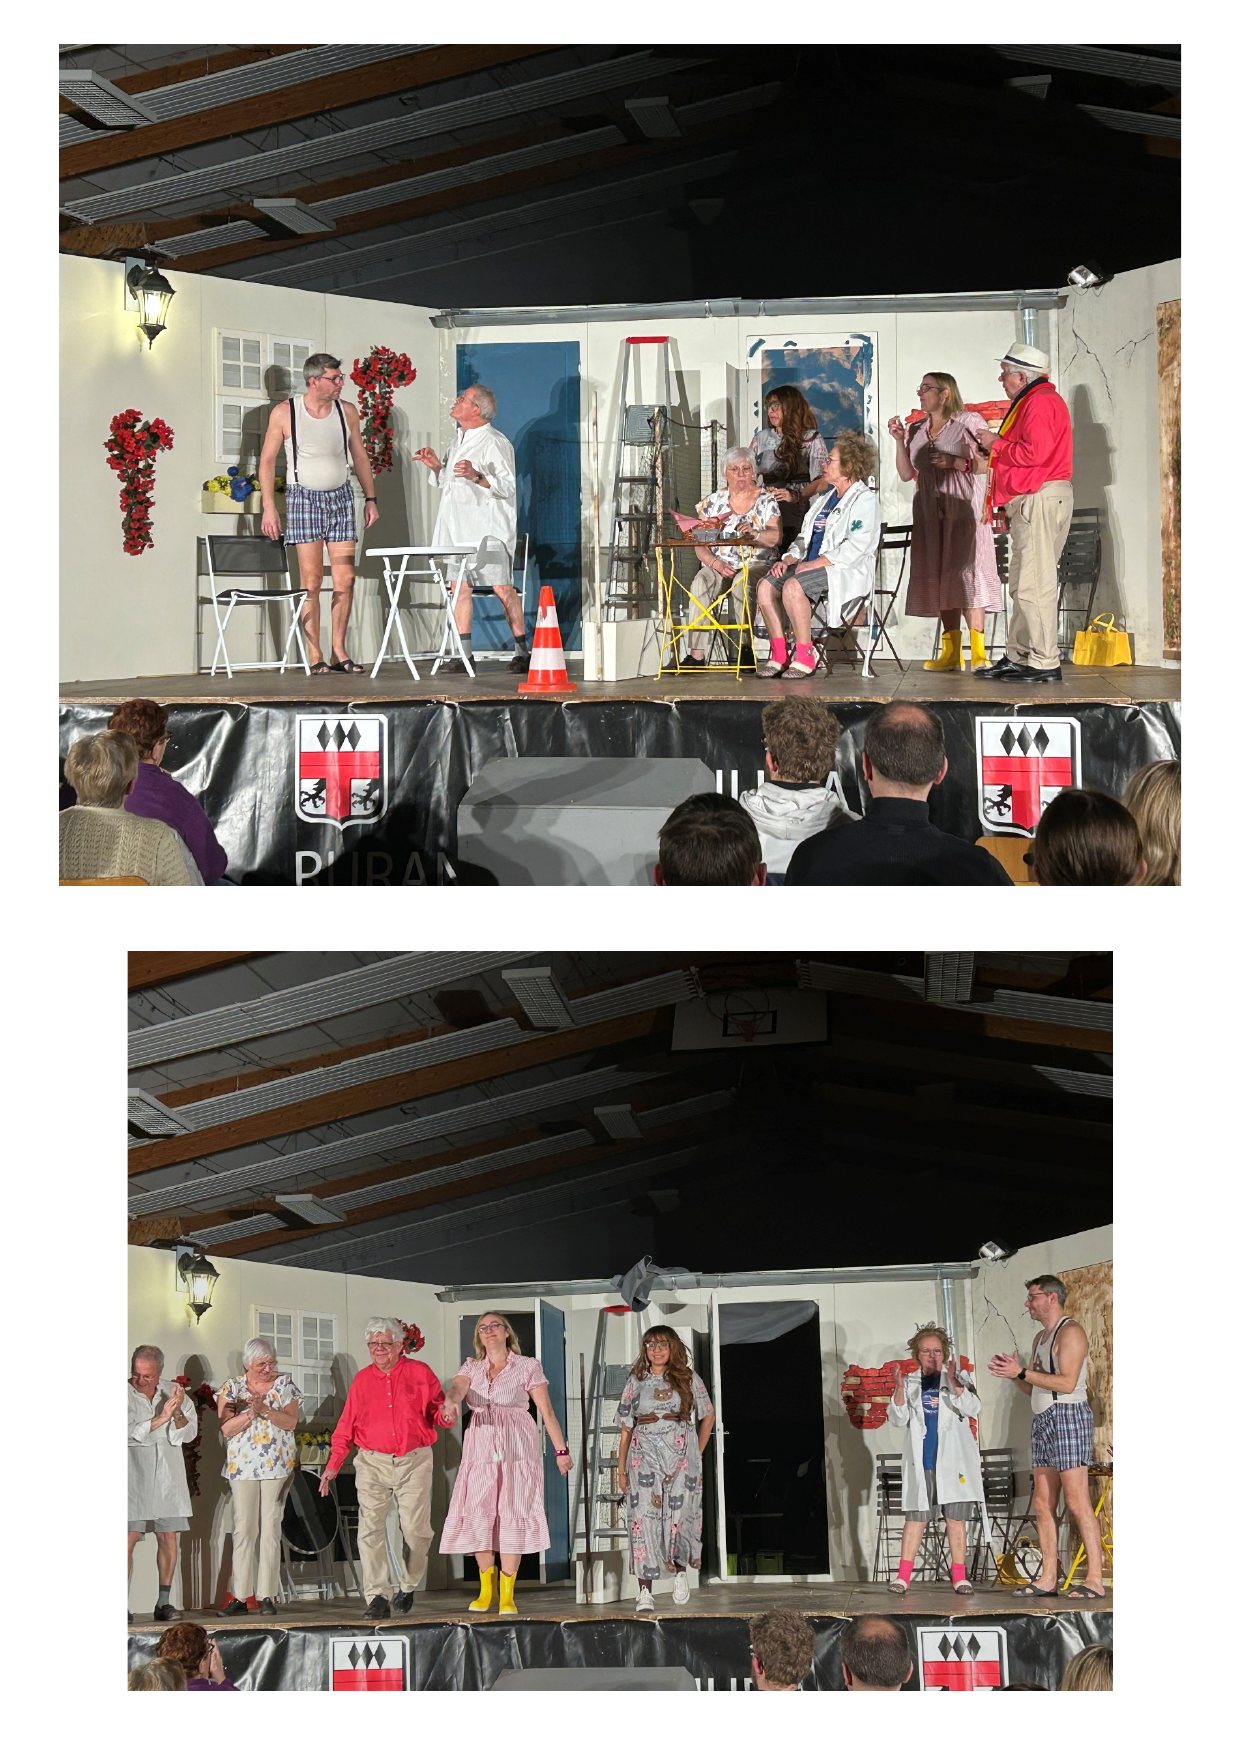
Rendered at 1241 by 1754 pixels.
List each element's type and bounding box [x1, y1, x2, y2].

picture [59, 44, 1182, 886]
picture [127, 951, 1113, 1691]
